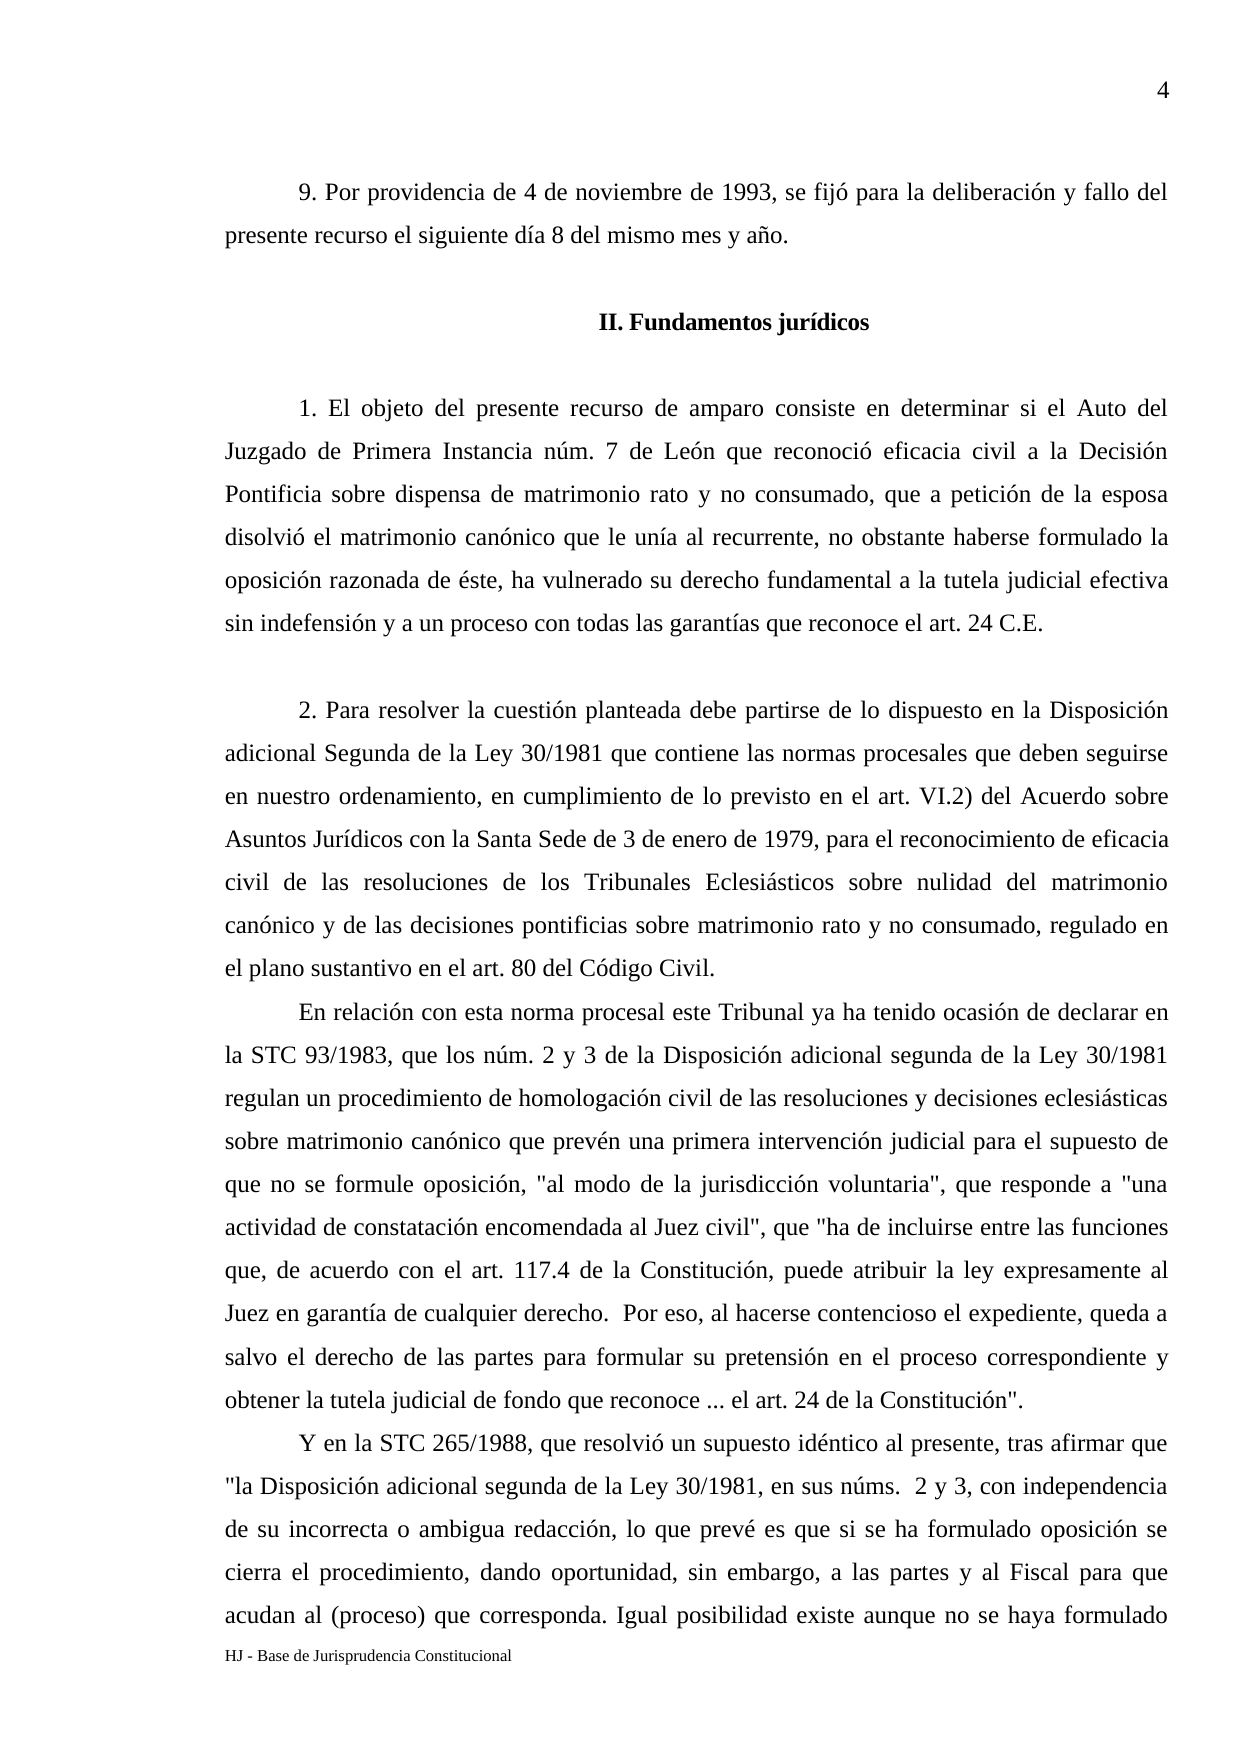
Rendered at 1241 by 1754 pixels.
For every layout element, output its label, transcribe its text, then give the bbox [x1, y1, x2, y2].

text 2. Para resolver la cuestión planteada debe partirse de lo dispuesto en la Disposición adicional Segunda de la Ley 30/1981 que contiene las normas procesales que deben seguirse en nuestro ordenamiento, en cumplimiento de lo previsto en el art. VI.2) del Acuerdo sobre Asuntos Jurídicos con la Santa Sede de 3 de enero de 1979, para el reconocimiento de eficacia civil de las resoluciones de los Tribunales Eclesiásticos sobre nulidad del matrimonio canónico y de las decisiones pontificias sobre matrimonio rato y no consumado, regulado en el plano sustantivo en el art. 80 del Código Civil. [224, 695, 1169, 982]
subtitle II. Fundamentos jurídicos [224, 307, 1169, 335]
text En relación con esta norma procesal este Tribunal ya ha tenido ocasión de declarar en la STC 93/1983, que los núm. 2 y 3 de la Disposición adicional segunda de la Ley 30/1981 regulan un procedimiento de homologación civil de las resoluciones y decisiones eclesiásticas sobre matrimonio canónico que prevén una primera intervención judicial para el supuesto de que no se formule oposición, "al modo de la jurisdicción voluntaria", que responde a "una actividad de constatación encomendada al Juez civil", que "ha de incluirse entre las funciones que, de acuerdo con el art. 117.4 de la Constitución, puede atribuir la ley expresamente al Juez en garantía de cualquier derecho. Por eso, al hacerse contencioso el expediente, queda a salvo el derecho de las partes para formular su pretensión en el proceso correspondiente y obtener la tutela judicial de fondo que reconoce ... el art. 24 de la Constitución". [224, 997, 1169, 1413]
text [224, 1428, 1169, 1629]
text 9. Por providencia de 4 de noviembre de 1993, se fijó para la deliberación y fallo del presente recurso el siguiente día 8 del mismo mes y año. [224, 177, 1169, 249]
text 1. El objeto del presente recurso de amparo consiste en determinar si el Auto del Juzgado de Primera Instancia núm. 7 de León que reconoció eficacia civil a la Decisión Pontificia sobre dispensa de matrimonio rato y no consumado, que a petición de la esposa disolvió el matrimonio canónico que le unía al recurrente, no obstante haberse formulado la oposición razonada de éste, ha vulnerado su derecho fundamental a la tutela judicial efectiva sin indefensión y a un proceso con todas las garantías que reconoce el art. 24 C.E. [224, 393, 1169, 637]
